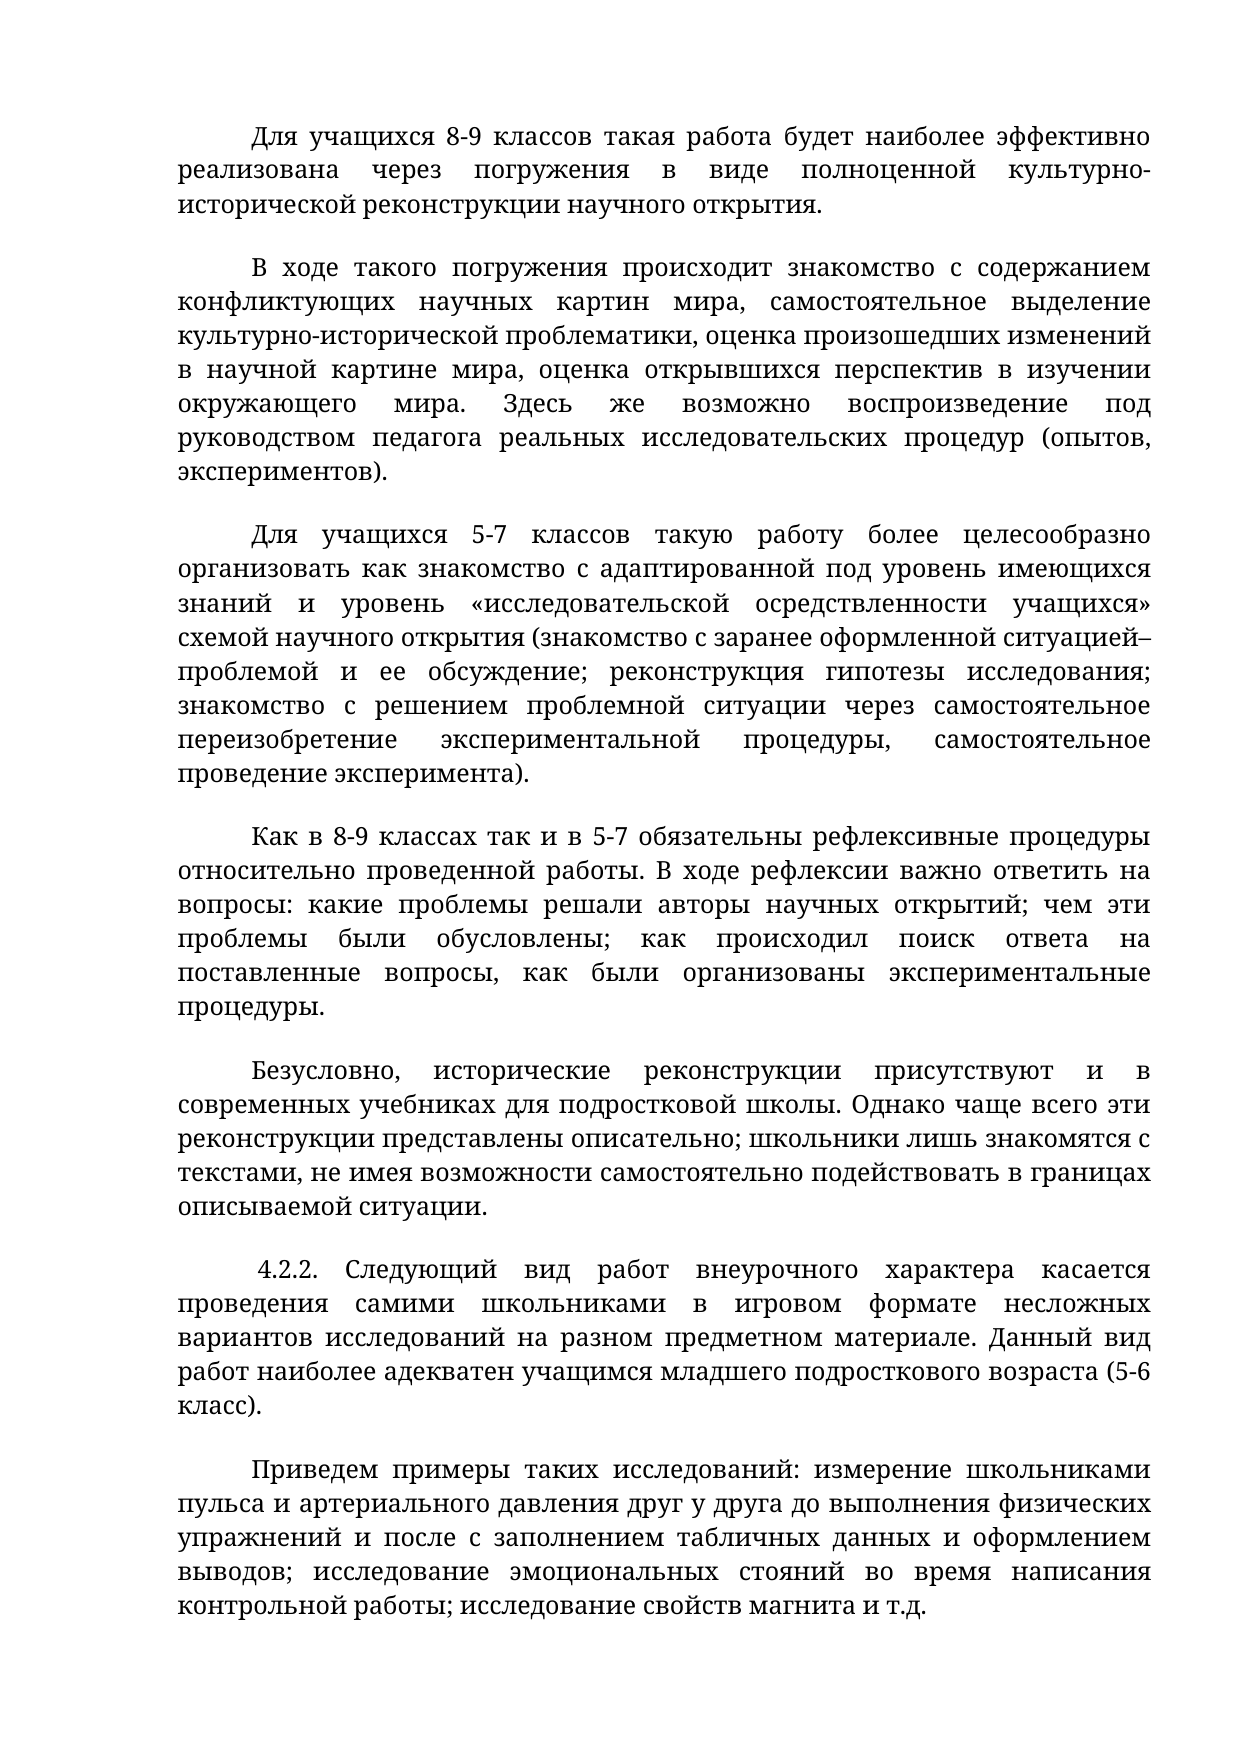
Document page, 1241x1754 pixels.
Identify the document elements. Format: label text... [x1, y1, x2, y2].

text Для учащихся 8-9 классов такая работа будет наиболее эффективно реализована через погружения в виде полноценной культурно-исторической реконструкции научного открытия. [177, 118, 1152, 220]
text Для учащихся 5-7 классов такую работу более целесообразно организовать как знакомство с адаптированной под уровень имеющихся знаний и уровень «исследовательской осредствленности учащихся» схемой научного открытия (знакомство с заранее оформленной ситуацией–проблемой и ее обсуждение; реконструкция гипотезы исследования; знакомство с решением проблемной ситуации через самостоятельное переизобретение экспериментальной процедуры, самостоятельное проведение эксперимента). [177, 517, 1152, 789]
text Безусловно, исторические реконструкции присутствуют и в современных учебниках для подростковой школы. Однако чаще всего эти реконструкции представлены описательно; школьники лишь знакомятся с текстами, не имея возможности самостоятельно подействовать в границах описываемой ситуации. [177, 1052, 1152, 1223]
text 4.2.2. Следующий вид работ внеурочного характера касается проведения самими школьниками в игровом формате несложных вариантов исследований на разном предметном материале. Данный вид работ наиболее адекватен учащимся младшего подросткового возраста (5-6 класс). [177, 1252, 1152, 1422]
text В ходе такого погружения происходит знакомство с содержанием конфликтующих научных картин мира, самостоятельное выделение культурно-исторической проблематики, оценка произошедших изменений в научной картине мира, оценка открывшихся перспектив в изучении окружающего мира. Здесь же возможно воспроизведение под руководством педагога реальных исследовательских процедур (опытов, экспериментов). [177, 249, 1152, 488]
text Как в 8-9 классах так и в 5-7 обязательны рефлексивные процедуры относительно проведенной работы. В ходе рефлексии важно ответить на вопросы: какие проблемы решали авторы научных открытий; чем эти проблемы были обусловлены; как происходил поиск ответа на поставленные вопросы, как были организованы экспериментальные процедуры. [177, 819, 1152, 1023]
text Приведем примеры таких исследований: измерение школьниками пульса и артериального давления друг у друга до выполнения физических упражнений и после с заполнением табличных данных и оформлением выводов; исследование эмоциональных стояний во время написания контрольной работы; исследование свойств магнита и т.д. [177, 1451, 1152, 1622]
